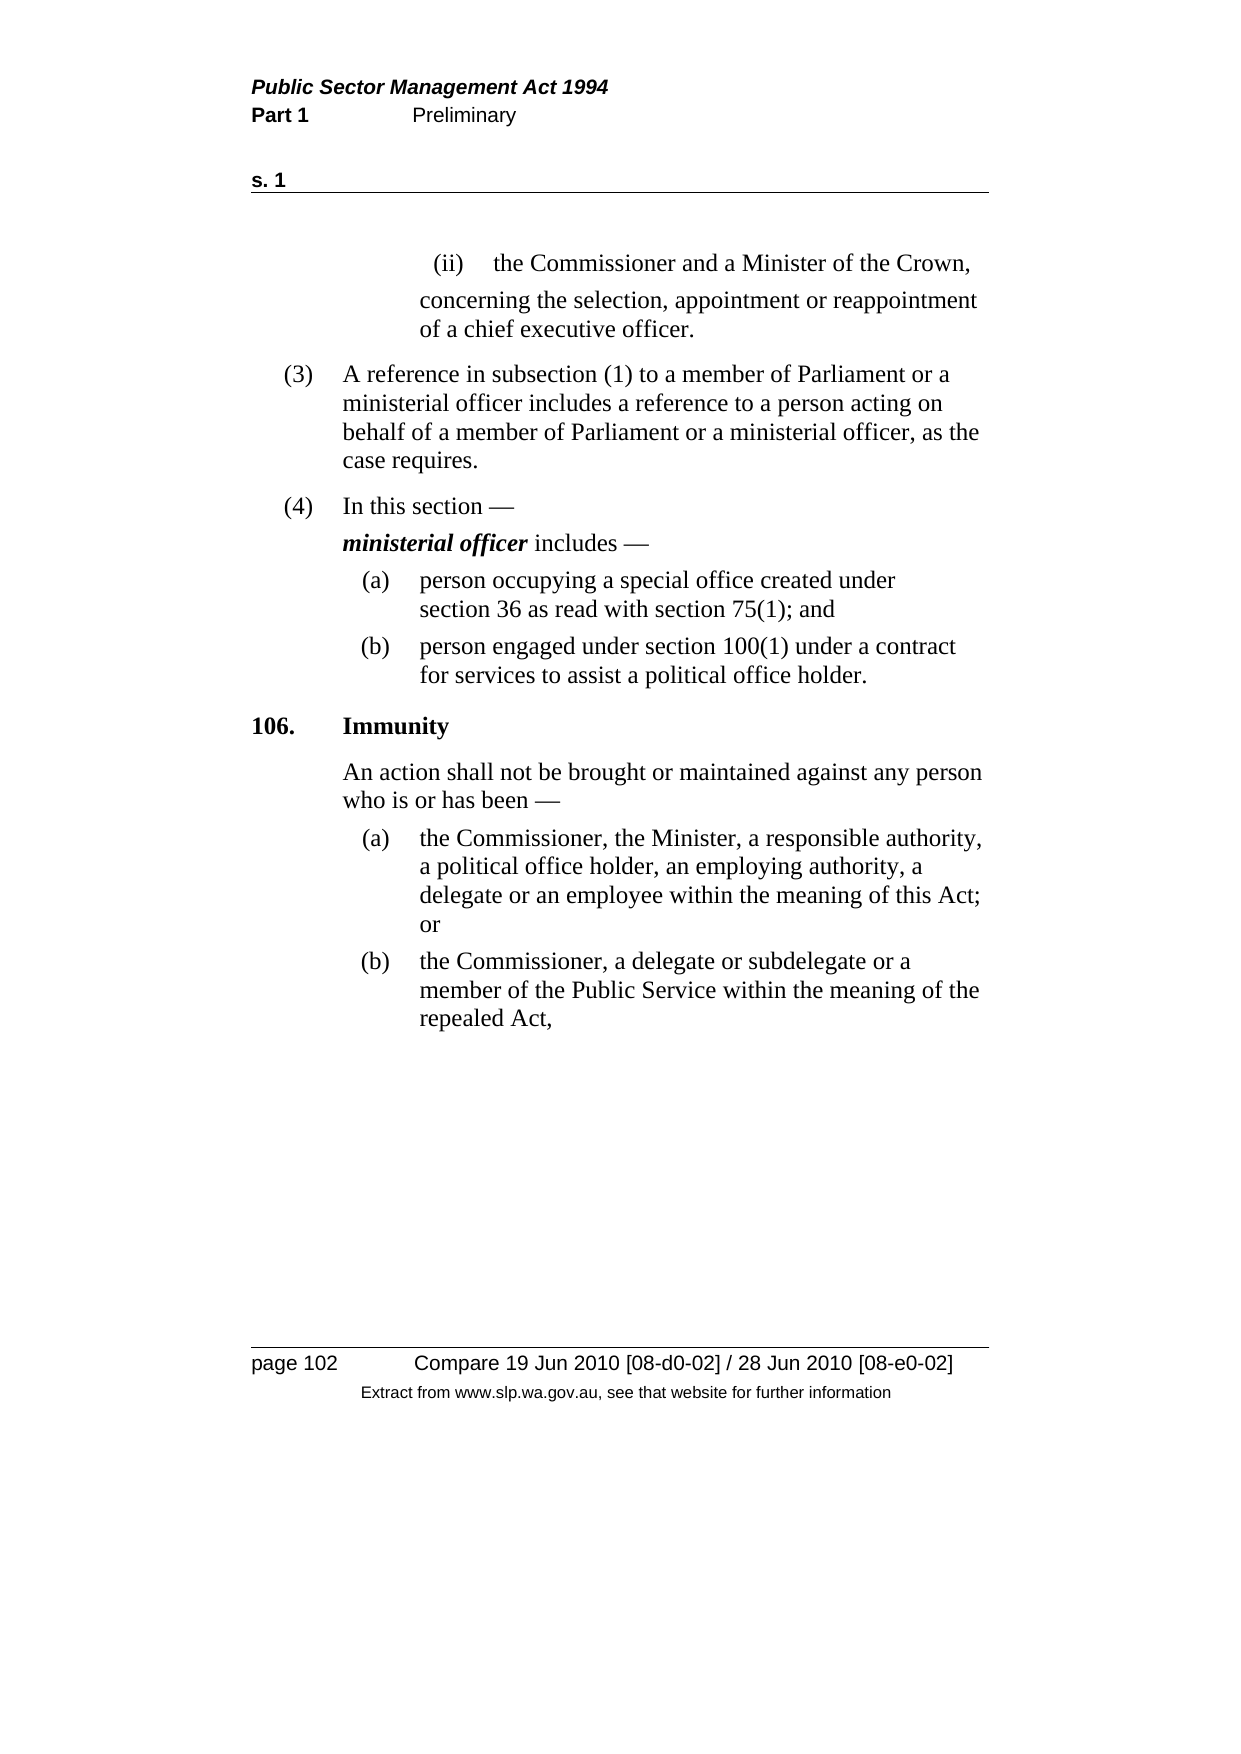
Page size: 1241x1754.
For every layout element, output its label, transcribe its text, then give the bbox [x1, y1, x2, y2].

text ministerial officer includes — [251, 528, 989, 557]
text concerning the selection, appointment or reappointment of a chief executive officer. [251, 285, 989, 343]
text (ii) the Commissioner and a Minister of the Crown, [251, 248, 989, 277]
text (4) In this section — [251, 491, 989, 520]
text An action shall not be brought or maintained against any person who is or has been — [251, 757, 989, 814]
text (a) the Commissioner, the Minister, a responsible authority, a political office holder, an employing authority, a delegate or an employee within the meaning of this Act; or [251, 823, 989, 938]
text (b) the Commissioner, a delegate or subdelegate or a member of the Public Service within the meaning of the repealed Act, [251, 946, 989, 1032]
text (a) person occupying a special office created under section 36 as read with section 75(1); and [251, 565, 989, 623]
text (b) person engaged under section 100(1) under a contract for services to assist a political office holder. [251, 631, 989, 688]
text (3) A reference in subsection (1) to a member of Parliament or a ministerial officer includes a reference to a person acting on behalf of a member of Parliament or a ministerial officer, as the case requires. [251, 359, 989, 474]
subtitle 106. Immunity [251, 711, 989, 740]
